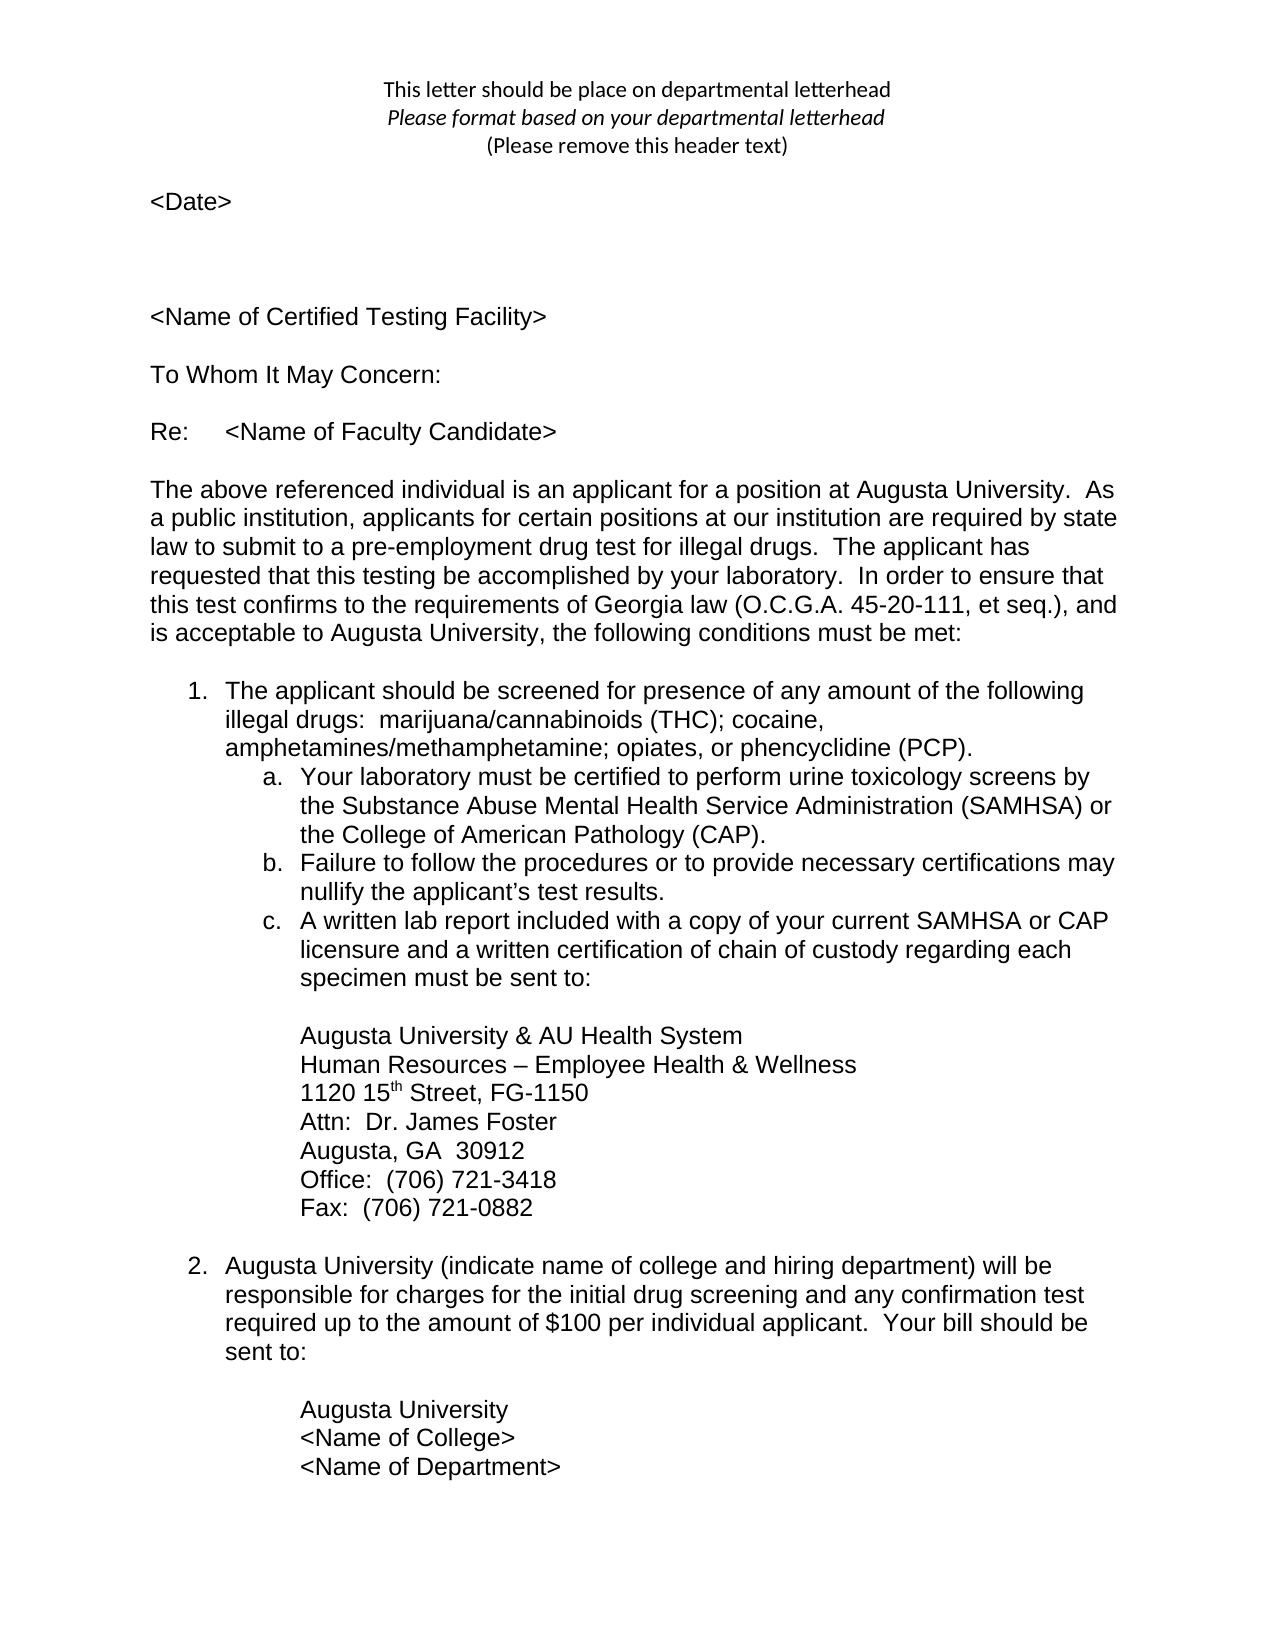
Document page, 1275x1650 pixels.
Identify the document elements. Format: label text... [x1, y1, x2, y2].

text Fax: (706) 721-0882 [300, 1193, 1125, 1222]
list Your laboratory must be certified to perform urine toxicology screens by the Substance Abuse Mental Health Service Administration (SAMHSA) or the College of American Pathology (CAP). [262, 762, 1125, 848]
text <Date> [150, 187, 1125, 216]
list Augusta University (indicate name of college and hiring department) will be responsible for charges for the initial drug screening and any confirmation test required up to the amount of $100 per individual applicant. Your bill should be sent to: [187, 1251, 1125, 1366]
text Augusta University [300, 1394, 1125, 1423]
text Re: <Name of Faculty Candidate> [150, 417, 1125, 446]
text Augusta, GA 30912 [300, 1136, 1125, 1164]
text To Whom It May Concern: [150, 359, 1125, 388]
text <Name of College> [300, 1423, 1125, 1452]
text Office: (706) 721-3418 [300, 1164, 1125, 1193]
text Augusta University & AU Health System [300, 1021, 1125, 1049]
text <Name of Certified Testing Facility> [150, 302, 1125, 331]
text The above referenced individual is an applicant for a position at Augusta University. As a public institution, applicants for certain positions at our institution are required by state law to submit to a pre-employment drug test for illegal drugs. The applicant has requested that this testing be accomplished by your laboratory. In order to ensure that this test confirms to the requirements of Georgia law (O.C.G.A. 45-20-111, et seq.), and is acceptable to Augusta University, the following conditions must be met: [150, 474, 1125, 647]
list Failure to follow the procedures or to provide necessary certifications may nullify the applicant’s test results. [262, 848, 1125, 906]
list The applicant should be screened for presence of any amount of the following illegal drugs: marijuana/cannabinoids (THC); cocaine, amphetamines/methamphetamine; opiates, or phencyclidine (PCP). [187, 676, 1125, 762]
text Human Resources – Employee Health & Wellness [300, 1049, 1125, 1078]
text <Name of Department> [300, 1452, 1125, 1481]
text Attn: Dr. James Foster [300, 1107, 1125, 1136]
list A written lab report included with a copy of your current SAMHSA or CAP licensure and a written certification of chain of custody regarding each specimen must be sent to: [262, 906, 1125, 992]
text 1120 15th Street, FG-1150 [300, 1078, 1125, 1107]
